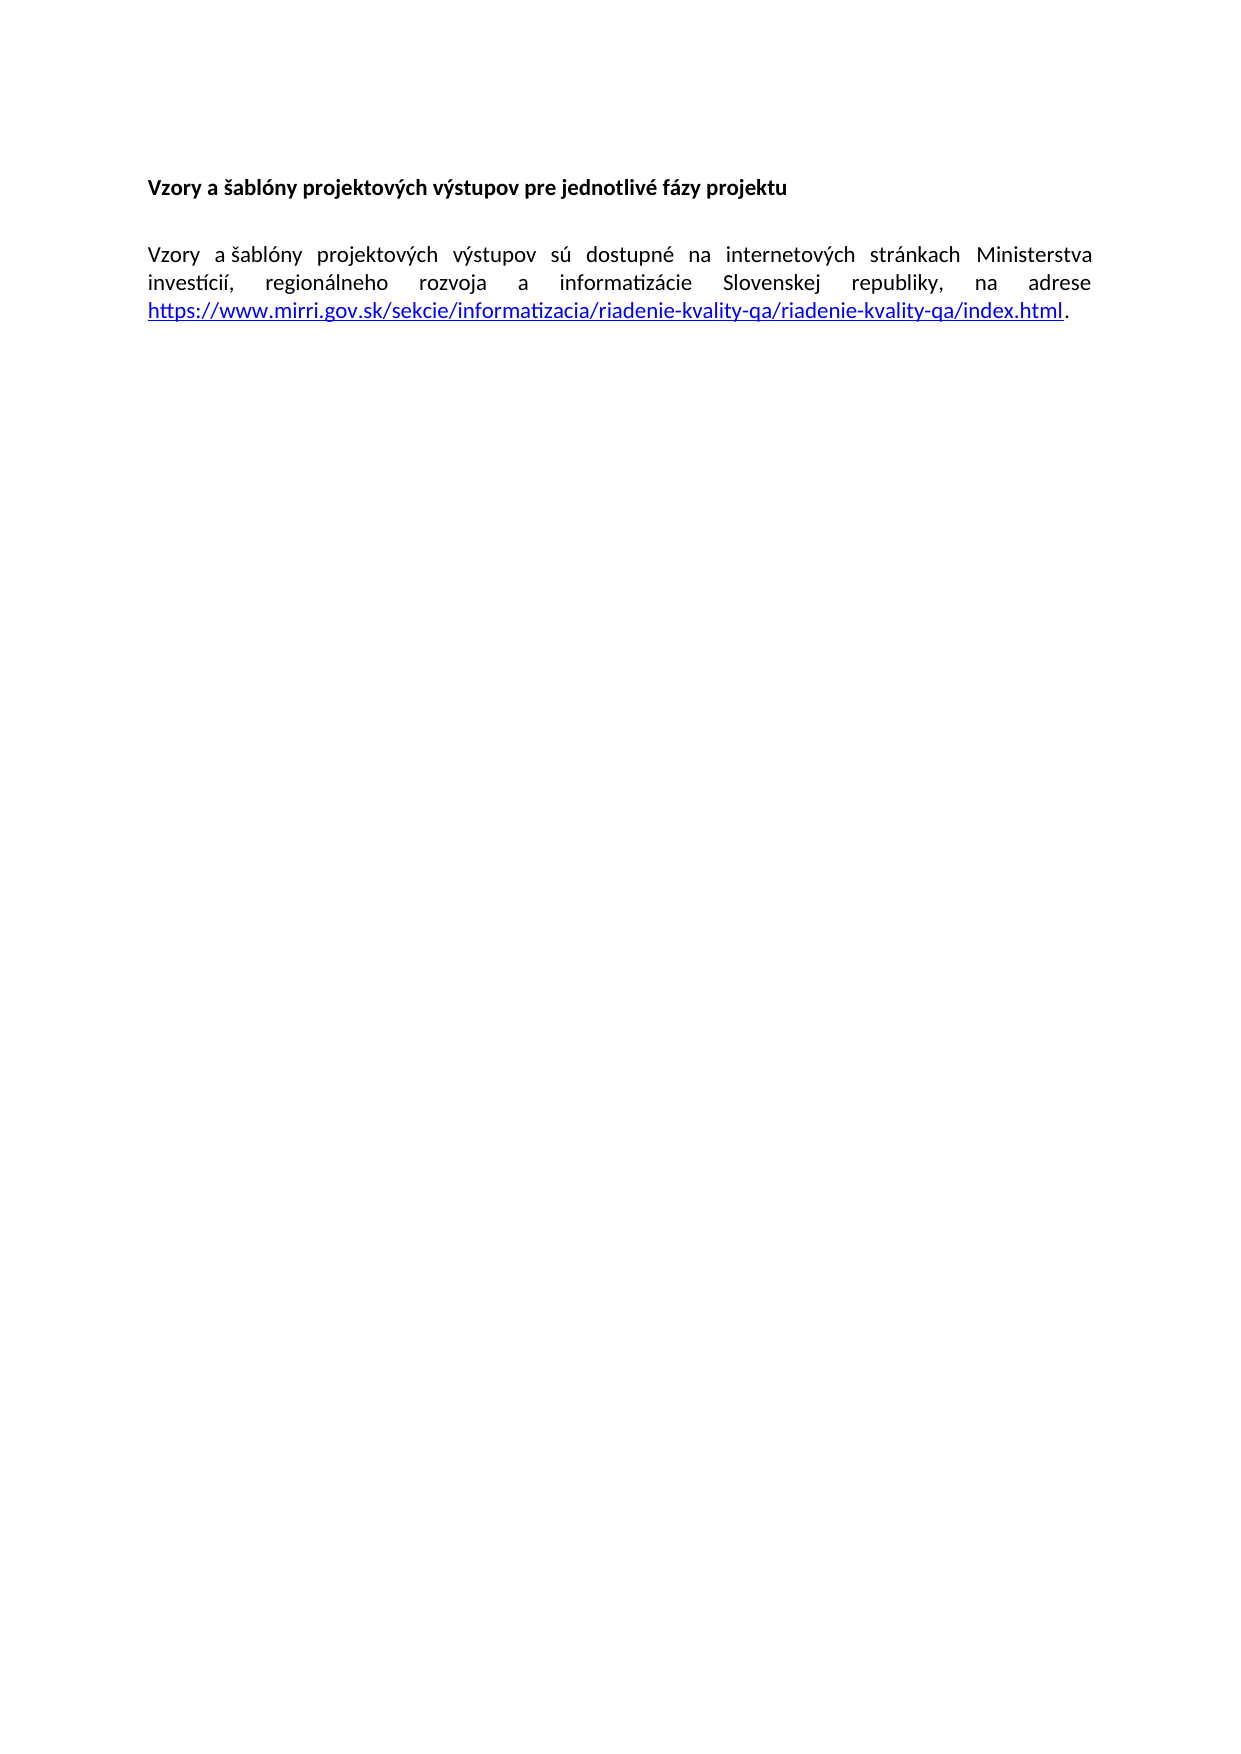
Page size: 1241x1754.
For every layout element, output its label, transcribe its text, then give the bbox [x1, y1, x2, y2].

text Vzory a šablóny projektových výstupov pre jednotlivé fázy projektu [148, 173, 1092, 201]
text Vzory a šablóny projektových výstupov sú dostupné na internetových stránkach Ministerstva investícií, regionálneho rozvoja a informatizácie Slovenskej republiky, na adrese https://www.mirri.gov.sk/sekcie/informatizacia/riadenie-kvality-qa/riadenie-kvality-qa/index.html. [148, 240, 1092, 324]
